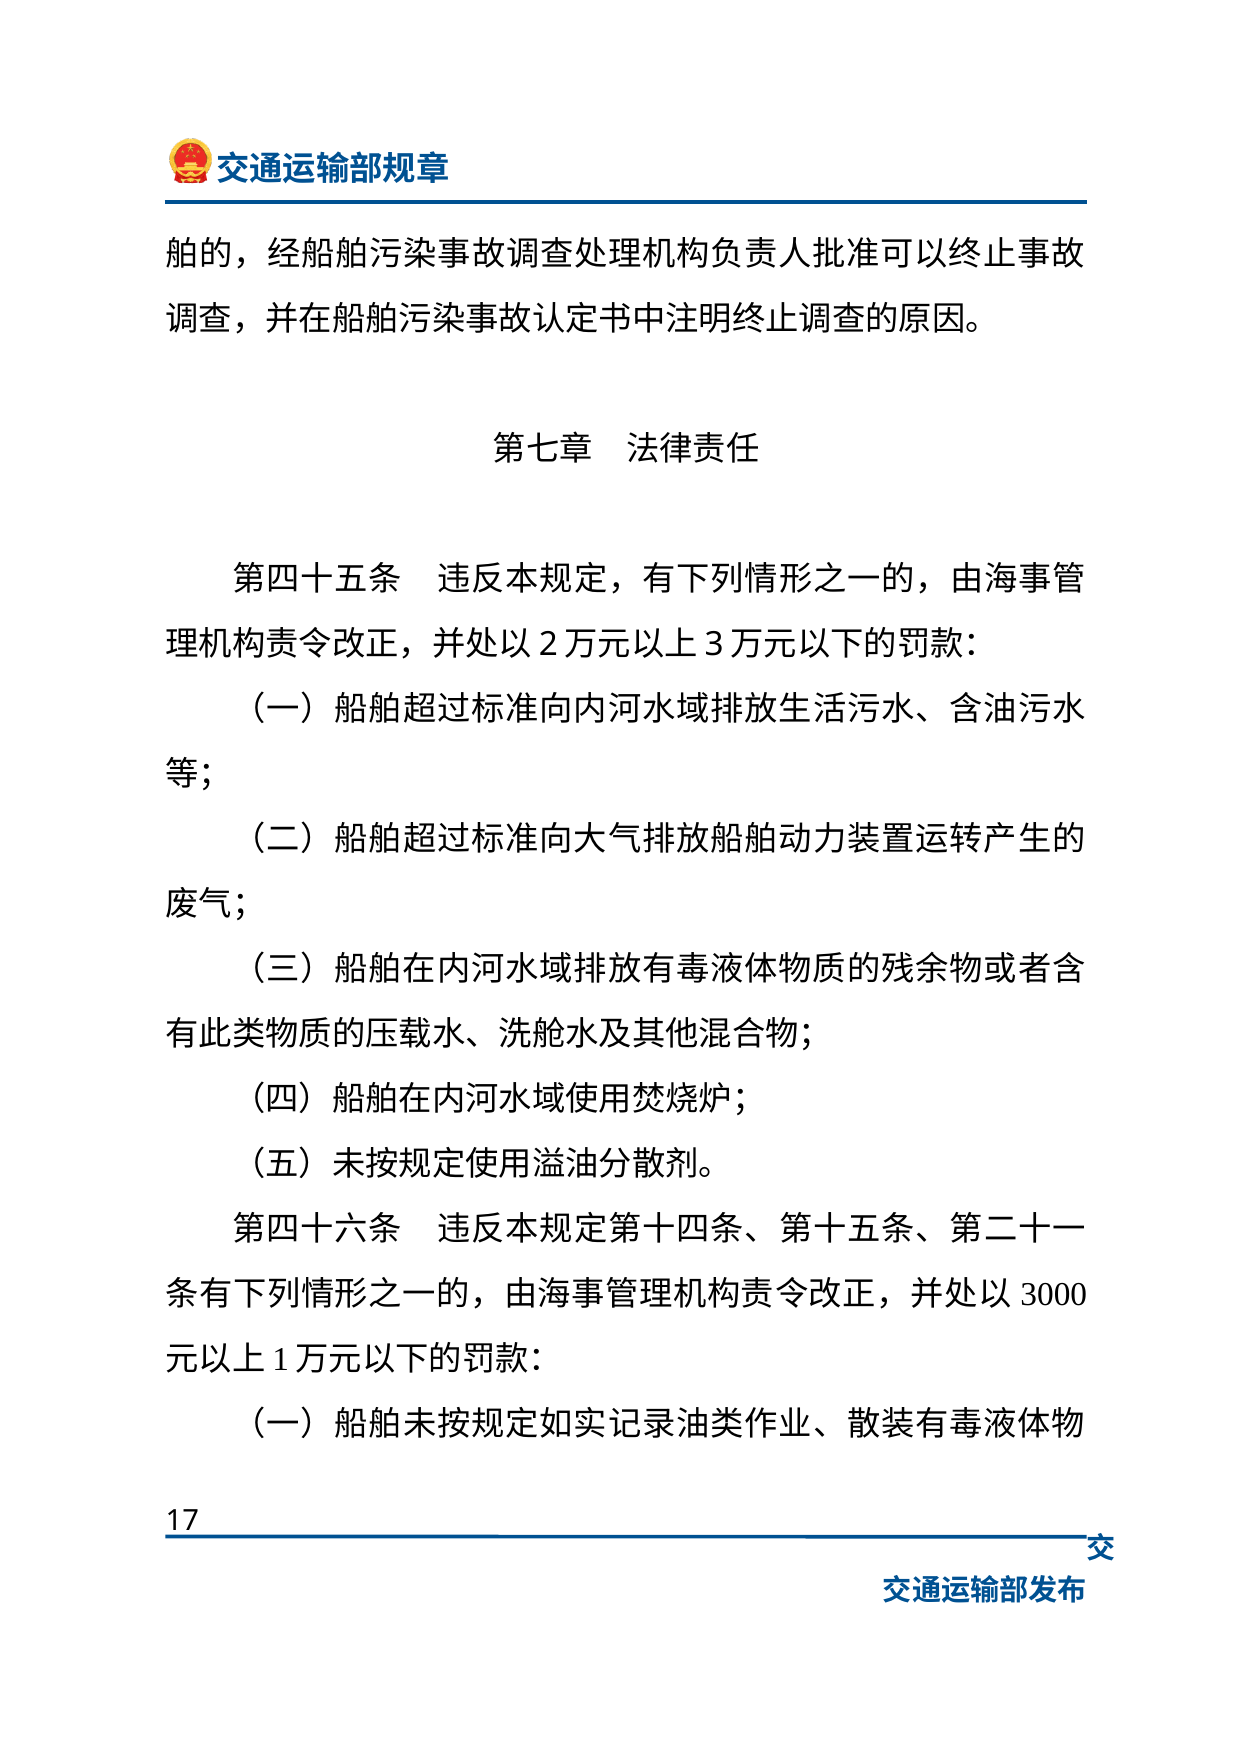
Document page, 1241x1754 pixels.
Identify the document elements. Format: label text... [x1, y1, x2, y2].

text （一）船舶超过标准向内河水域排放生活污水、含油污水等； [165, 673, 1087, 803]
text 第四十五条 违反本规定，有下列情形之一的，由海事管理机构责令改正，并处以2万元以上3万元以下的罚款： [165, 543, 1087, 673]
text （五）未按规定使用溢油分散剂。 [165, 1128, 1087, 1193]
text （二）船舶超过标准向大气排放船舶动力装置运转产生的废气； [165, 803, 1087, 933]
text 第七章 法律责任 [165, 413, 1087, 478]
text 自海事管理机构接到船舶污染事故报告或者发现船舶污染事故之日起6个月内无法查明污染源或者无法找到造成污染船舶的，经船舶污染事故调查处理机构负责人批准可以终止事故调查，并在船舶污染事故认定书中注明终止调查的原因。 [165, 218, 1087, 348]
text （三）船舶在内河水域排放有毒液体物质的残余物或者含有此类物质的压载水、洗舱水及其他混合物； [165, 933, 1087, 1063]
text （四）船舶在内河水域使用焚烧炉； [165, 1063, 1087, 1128]
text 第四十六条 违反本规定第十四条、第十五条、第二十一条有下列情形之一的，由海事管理机构责令改正，并处以3000元以上1万元以下的罚款： [165, 1193, 1087, 1388]
picture [165, 136, 216, 187]
text （一）船舶未按规定如实记录油类作业、散装有毒液体物质作业、垃圾收集处理情况的； [165, 1388, 1087, 1453]
